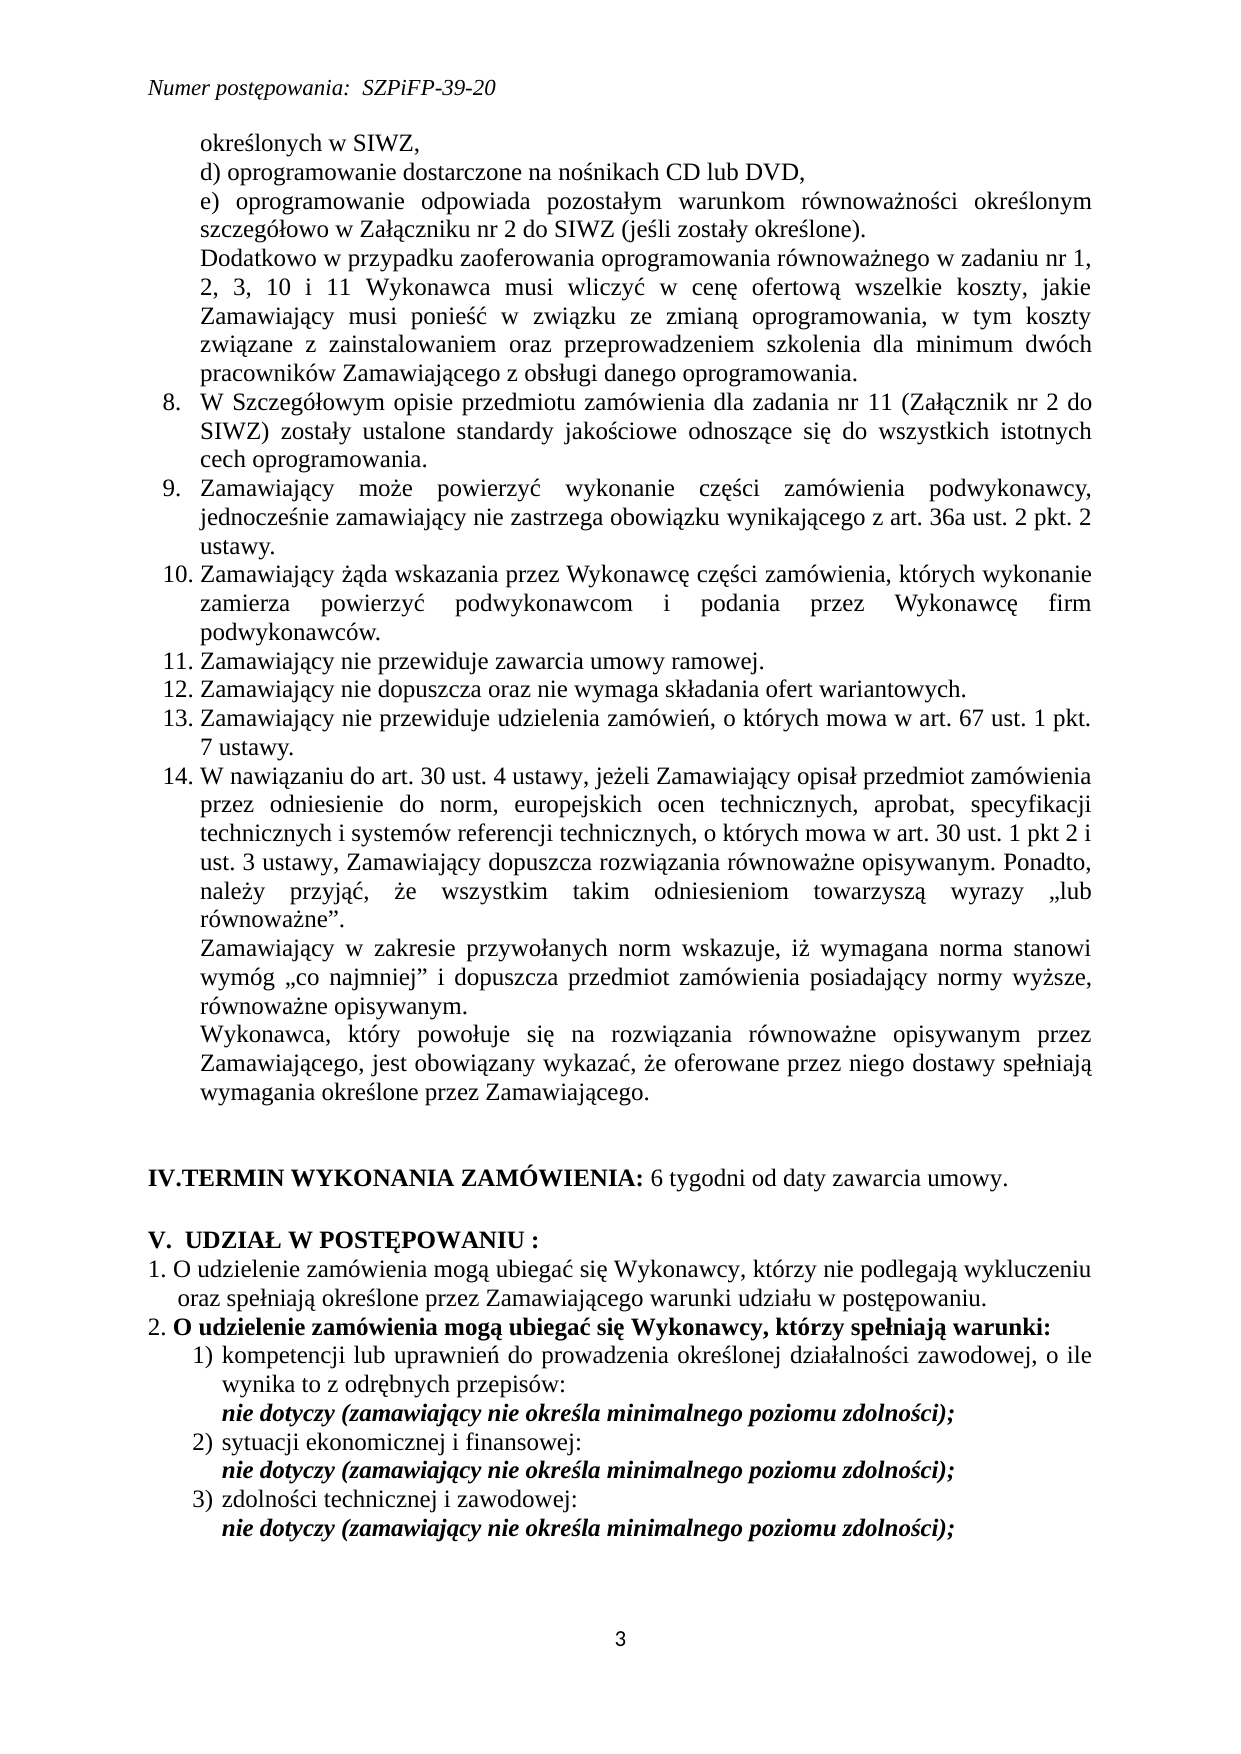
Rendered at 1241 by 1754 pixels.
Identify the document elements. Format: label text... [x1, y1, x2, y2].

text d) oprogramowanie dostarczone na nośnikach CD lub DVD, [200, 157, 1092, 186]
text Dodatkowo w przypadku zaoferowania oprogramowania równoważnego w zadaniu nr 1, 2, 3, 10 i 11 Wykonawca musi wliczyć w cenę ofertową wszelkie koszty, jakie Zamawiający musi ponieść w związku ze zmianą oprogramowania, w tym koszty związane z zainstalowaniem oraz przeprowadzeniem szkolenia dla minimum dwóch pracowników Zamawiającego z obsługi danego oprogramowania. [200, 243, 1092, 387]
list Zamawiający żąda wskazania przez Wykonawcę części zamówienia, których wykonanie zamierza powierzyć podwykonawcom i podania przez Wykonawcę firm podwykonawców. [162, 559, 1092, 646]
text Zamawiający w zakresie przywołanych norm wskazuje, iż wymagana norma stanowi wymóg „co najmniej” i dopuszcza przedmiot zamówienia posiadający normy wyższe, równoważne opisywanym. [200, 933, 1092, 1019]
list W Szczegółowym opisie przedmiotu zamówienia dla zadania nr 11 (Załącznik nr 2 do SIWZ) zostały ustalone standardy jakościowe odnoszące się do wszystkich istotnych cech oprogramowania. [162, 387, 1092, 473]
list zdolności technicznej i zawodowej: [192, 1484, 1092, 1513]
list W nawiązaniu do art. 30 ust. 4 ustawy, jeżeli Zamawiający opisał przedmiot zamówienia przez odniesienie do norm, europejskich ocen technicznych, aprobat, specyfikacji technicznych i systemów referencji technicznych, o których mowa w art. 30 ust. 1 pkt 2 i ust. 3 ustawy, Zamawiający dopuszcza rozwiązania równoważne opisywanym. Ponadto, należy przyjąć, że wszystkim takim odniesieniom towarzyszą wyrazy „lub równoważne”. [162, 761, 1092, 933]
list kompetencji lub uprawnień do prowadzenia określonej działalności zawodowej, o ile wynika to z odrębnych przepisów: [192, 1341, 1092, 1398]
list Zamawiający nie przewiduje zawarcia umowy ramowej. [162, 646, 1092, 674]
text V. UDZIAŁ W POSTĘPOWANIU : [148, 1226, 1092, 1254]
text 1. O udzielenie zamówienia mogą ubiegać się Wykonawcy, którzy nie podlegają wykluczeniu oraz spełniają określone przez Zamawiającego warunki udziału w postępowaniu. [148, 1254, 1092, 1312]
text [200, 128, 1092, 157]
text 2. O udzielenie zamówienia mogą ubiegać się Wykonawcy, którzy spełniają warunki: [148, 1312, 1092, 1341]
list sytuacji ekonomicznej i finansowej: [192, 1427, 1092, 1456]
text nie dotyczy (zamawiający nie określa minimalnego poziomu zdolności); [222, 1398, 1092, 1427]
text e) oprogramowanie odpowiada pozostałym warunkom równoważności określonym szczegółowo w Załączniku nr 2 do SIWZ (jeśli zostały określone). [200, 186, 1092, 243]
text Wykonawca, który powołuje się na rozwiązania równoważne opisywanym przez Zamawiającego, jest obowiązany wykazać, że oferowane przez niego dostawy spełniają wymagania określone przez Zamawiającego. [200, 1019, 1092, 1106]
list Zamawiający nie przewiduje udzielenia zamówień, o których mowa w art. 67 ust. 1 pkt. 7 ustawy. [162, 703, 1092, 761]
list Zamawiający może powierzyć wykonanie części zamówienia podwykonawcy, jednocześnie zamawiający nie zastrzega obowiązku wynikającego z art. 36a ust. 2 pkt. 2 ustawy. [162, 473, 1092, 559]
text IV.TERMIN WYKONANIA ZAMÓWIENIA: 6 tygodni od daty zawarcia umowy. [148, 1163, 1092, 1192]
text nie dotyczy (zamawiający nie określa minimalnego poziomu zdolności); [222, 1456, 1092, 1484]
text nie dotyczy (zamawiający nie określa minimalnego poziomu zdolności); [222, 1513, 1092, 1542]
list Zamawiający nie dopuszcza oraz nie wymaga składania ofert wariantowych. [162, 674, 1092, 703]
